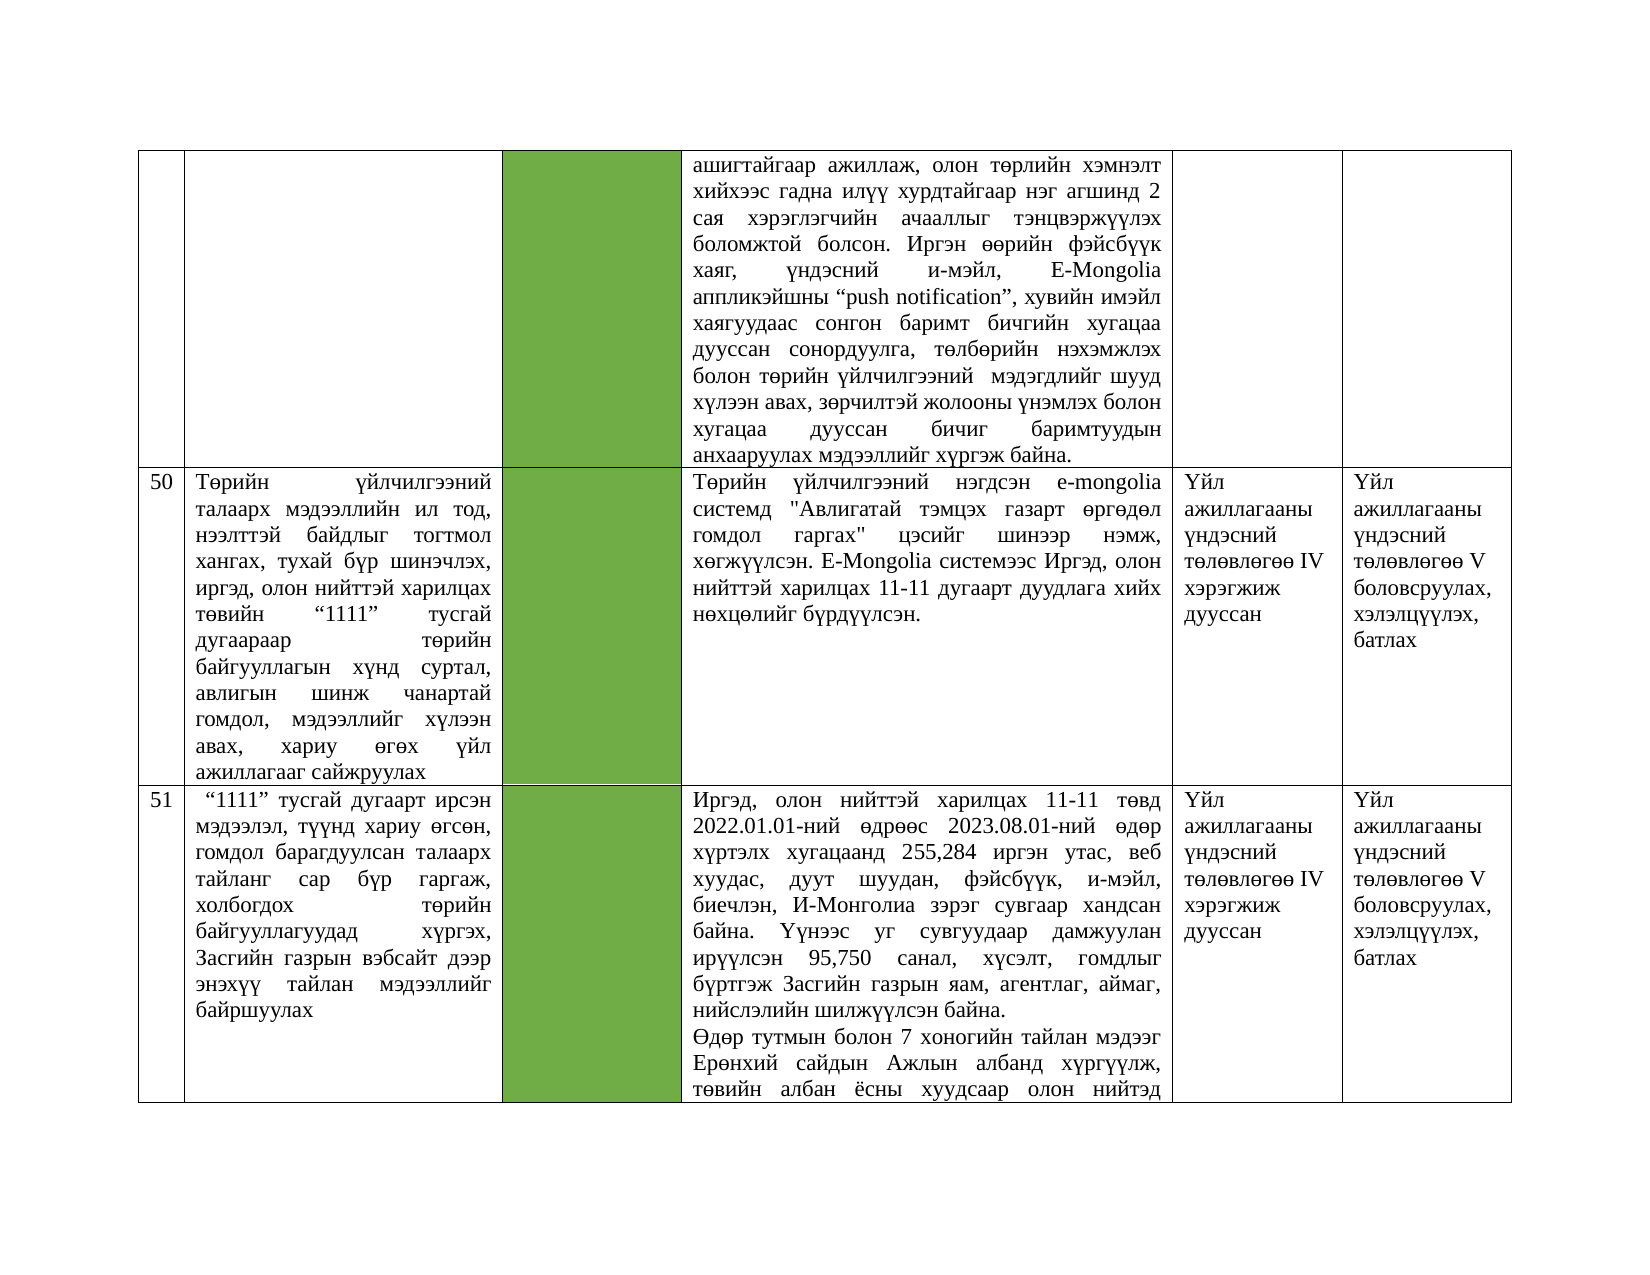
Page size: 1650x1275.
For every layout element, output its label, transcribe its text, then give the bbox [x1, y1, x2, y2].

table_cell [185, 151, 502, 467]
table_cell 49 [139, 151, 184, 467]
table_cell Үйл ажиллагааны үндэсний төлөвлөгөө IV хэрэгжиж дууссан [1173, 468, 1342, 784]
table_cell 51 [139, 786, 184, 1102]
table_cell 50 [139, 468, 184, 784]
table_cell Үйл ажиллагааны үндэсний төлөвлөгөө V боловсруулах, хэлэлцүүлэх, батлах [1343, 468, 1511, 784]
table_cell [185, 786, 502, 1102]
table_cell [1343, 151, 1511, 467]
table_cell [682, 151, 1172, 467]
table_cell [503, 786, 681, 1102]
table_cell [503, 151, 681, 467]
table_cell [1343, 786, 1511, 1102]
table_cell Төрийн үйлчилгээний нэгдсэн e-mongolia системд "Авлигатай тэмцэх газарт өргөдөл гомдол гаргах" цэсийг шинээр нэмж, хөгжүүлсэн. E-Mongolia системээс Иргэд, олон нийттэй харилцах 11-11 дугаарт дуудлага хийх нөхцөлийг бүрдүүлсэн. [682, 468, 1172, 784]
table_cell [503, 468, 681, 784]
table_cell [682, 786, 1172, 1102]
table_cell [1173, 786, 1342, 1102]
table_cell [1173, 151, 1342, 467]
table_cell Төрийн үйлчилгээний талаарх мэдээллийн ил тод, нээлттэй байдлыг тогтмол хангах, тухай бүр шинэчлэх, иргэд, олон нийттэй харилцах төвийн “1111” тусгай дугаараар төрийн байгууллагын хүнд суртал, авлигын шинж чанартай гомдол, мэдээллийг хүлээн авах, хариу өгөх үйл ажиллагааг сайжруулах [185, 468, 502, 784]
